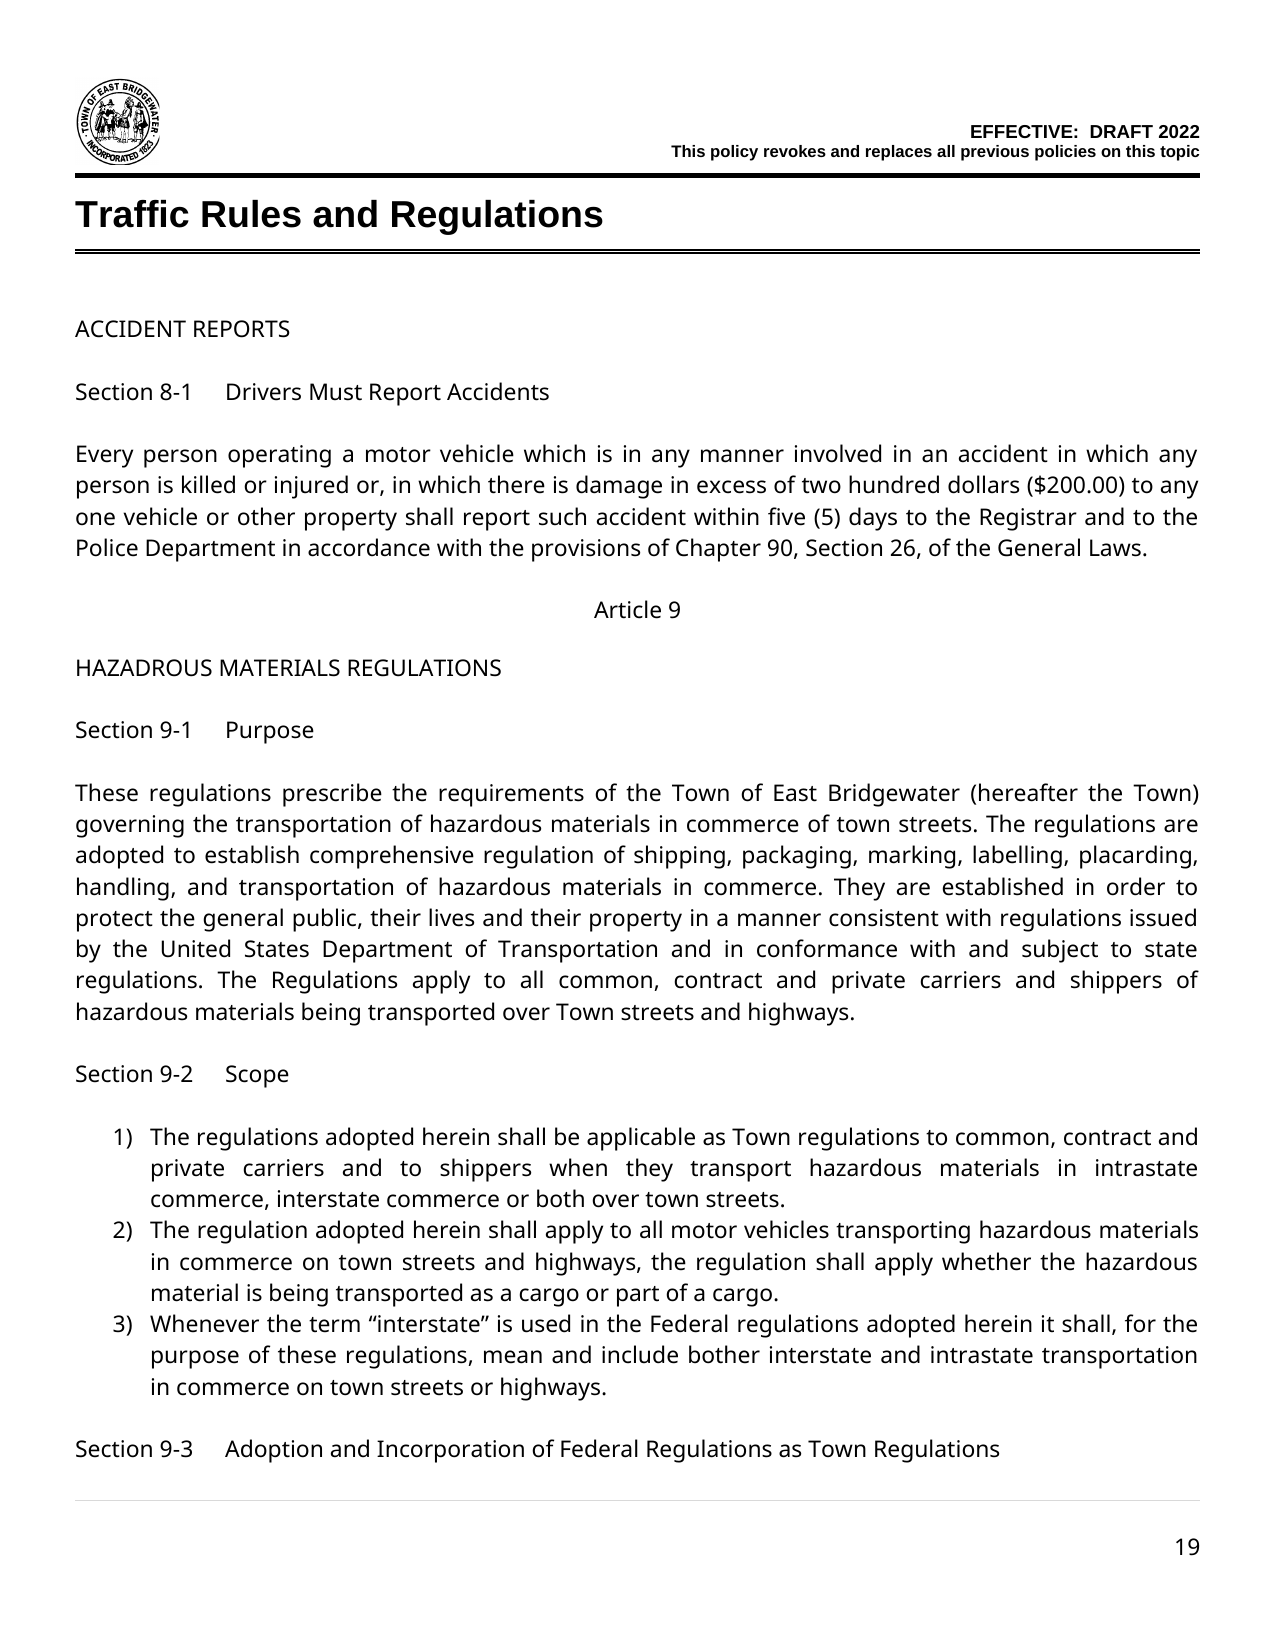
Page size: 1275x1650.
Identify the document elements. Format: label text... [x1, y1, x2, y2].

list Section 9-2 Scope [75, 1058, 1200, 1089]
list Section 9-3 Adoption and Incorporation of Federal Regulations as Town Regulations [75, 1433, 1200, 1464]
list Every person operating a motor vehicle which is in any manner involved in an accident in which any person is killed or injured or, in which there is damage in excess of two hundred dollars ($200.00) to any one vehicle or other property shall report such accident within five (5) days to the Registrar and to the Police Department in accordance with the provisions of Chapter 90, Section 26, of the General Laws. [75, 438, 1200, 563]
list HAZADROUS MATERIALS REGULATIONS [75, 652, 1200, 683]
list Section 9-1 Purpose [75, 714, 1200, 745]
list The regulations adopted herein shall be applicable as Town regulations to common, contract and private carriers and to shippers when they transport hazardous materials in intrastate commerce, interstate commerce or both over town streets. [112, 1120, 1200, 1214]
list The regulation adopted herein shall apply to all motor vehicles transporting hazardous materials in commerce on town streets and highways, the regulation shall apply whether the hazardous material is being transported as a cargo or part of a cargo. [112, 1214, 1200, 1308]
picture [75, 77, 160, 165]
list ACCIDENT REPORTS [75, 313, 1200, 344]
list Whenever the term “interstate” is used in the Federal regulations adopted herein it shall, for the purpose of these regulations, mean and include bother interstate and intrastate transportation in commerce on town streets or highways. [112, 1308, 1200, 1402]
list Article 9 [75, 594, 1200, 652]
list Section 8-1 Drivers Must Report Accidents [75, 376, 1200, 407]
list These regulations prescribe the requirements of the Town of East Bridgewater (hereafter the Town) governing the transportation of hazardous materials in commerce of town streets. The regulations are adopted to establish comprehensive regulation of shipping, packaging, marking, labelling, placarding, handling, and transportation of hazardous materials in commerce. They are established in order to protect the general public, their lives and their property in a manner consistent with regulations issued by the United States Department of Transportation and in conformance with and subject to state regulations. The Regulations apply to all common, contract and private carriers and shippers of hazardous materials being transported over Town streets and highways. [75, 777, 1200, 1027]
